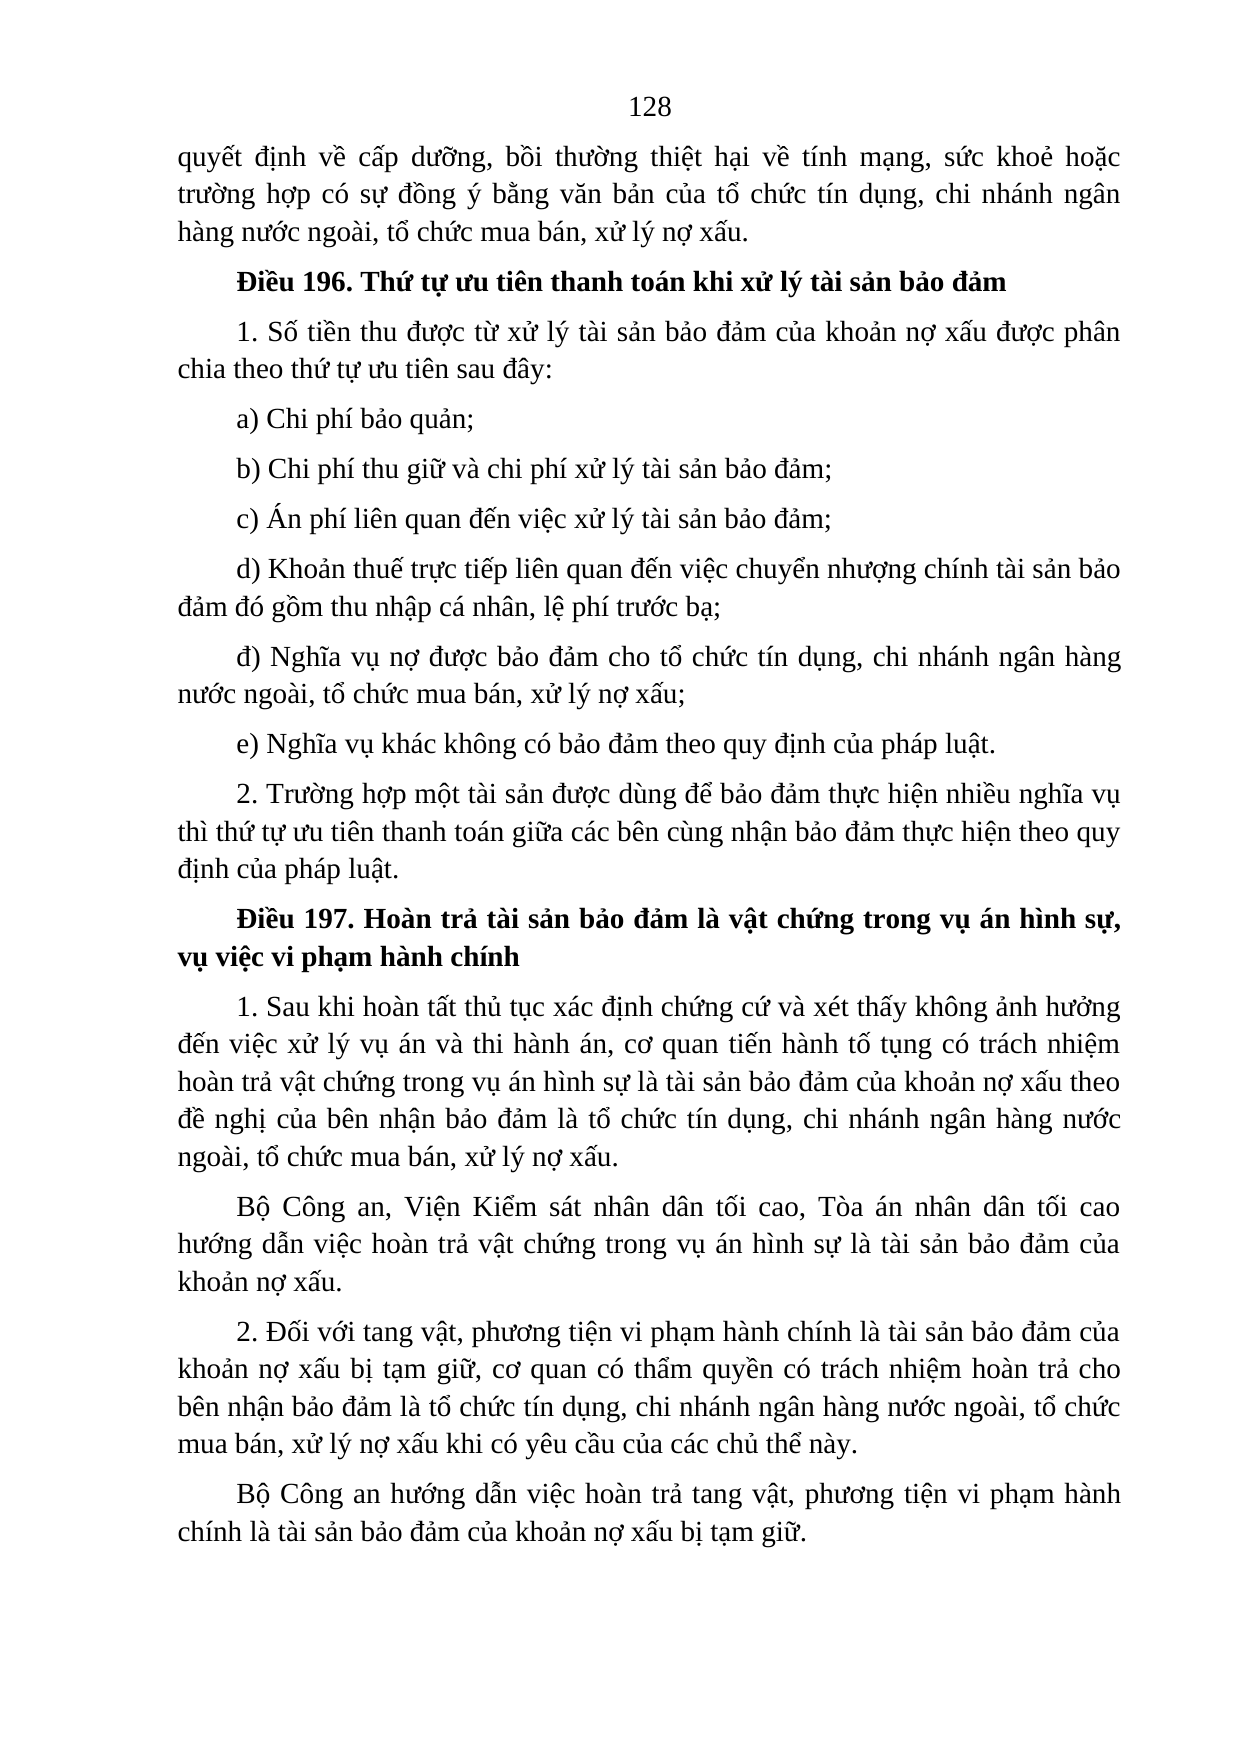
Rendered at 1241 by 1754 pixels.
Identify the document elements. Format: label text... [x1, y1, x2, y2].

text 2. Trường hợp một tài sản được dùng để bảo đảm thực hiện nhiều nghĩa vụ thì thứ tự ưu tiên thanh toán giữa các bên cùng nhận bảo đảm thực hiện theo quy định của pháp luật. [177, 774, 1122, 886]
text 1. Sau khi hoàn tất thủ tục xác định chứng cứ và xét thấy không ảnh hưởng đến việc xử lý vụ án và thi hành án, cơ quan tiến hành tố tụng có trách nhiệm hoàn trả vật chứng trong vụ án hình sự là tài sản bảo đảm của khoản nợ xấu theo đề nghị của bên nhận bảo đảm là tổ chức tín dụng, chi nhánh ngân hàng nước ngoài, tổ chức mua bán, xử lý nợ xấu. [177, 986, 1122, 1174]
text 2. Đối với tang vật, phương tiện vi phạm hành chính là tài sản bảo đảm của khoản nợ xấu bị tạm giữ, cơ quan có thẩm quyền có trách nhiệm hoàn trả cho bên nhận bảo đảm là tổ chức tín dụng, chi nhánh ngân hàng nước ngoài, tổ chức mua bán, xử lý nợ xấu khi có yêu cầu của các chủ thể này. [177, 1311, 1122, 1461]
text Bộ Công an, Viện Kiểm sát nhân dân tối cao, Tòa án nhân dân tối cao hướng dẫn việc hoàn trả vật chứng trong vụ án hình sự là tài sản bảo đảm của khoản nợ xấu. [177, 1186, 1122, 1299]
text Điều 197. Hoàn trả tài sản bảo đảm là vật chứng trong vụ án hình sự, vụ việc vi phạm hành chính [177, 899, 1122, 974]
text Bộ Công an hướng dẫn việc hoàn trả tang vật, phương tiện vi phạm hành chính là tài sản bảo đảm của khoản nợ xấu bị tạm giữ. [177, 1474, 1122, 1549]
text c) Án phí liên quan đến việc xử lý tài sản bảo đảm; [177, 499, 1122, 536]
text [177, 136, 1122, 249]
text 1. Số tiền thu được từ xử lý tài sản bảo đảm của khoản nợ xấu được phân chia theo thứ tự ưu tiên sau đây: [177, 311, 1122, 386]
text a) Chi phí bảo quản; [177, 399, 1122, 436]
text e) Nghĩa vụ khác không có bảo đảm theo quy định của pháp luật. [177, 724, 1122, 761]
text d) Khoản thuế trực tiếp liên quan đến việc chuyển nhượng chính tài sản bảo đảm đó gồm thu nhập cá nhân, lệ phí trước bạ; [177, 549, 1122, 624]
text Điều 196. Thứ tự ưu tiên thanh toán khi xử lý tài sản bảo đảm [177, 261, 1122, 299]
text b) Chi phí thu giữ và chi phí xử lý tài sản bảo đảm; [177, 449, 1122, 486]
text đ) Nghĩa vụ nợ được bảo đảm cho tổ chức tín dụng, chi nhánh ngân hàng nước ngoài, tổ chức mua bán, xử lý nợ xấu; [177, 636, 1122, 711]
